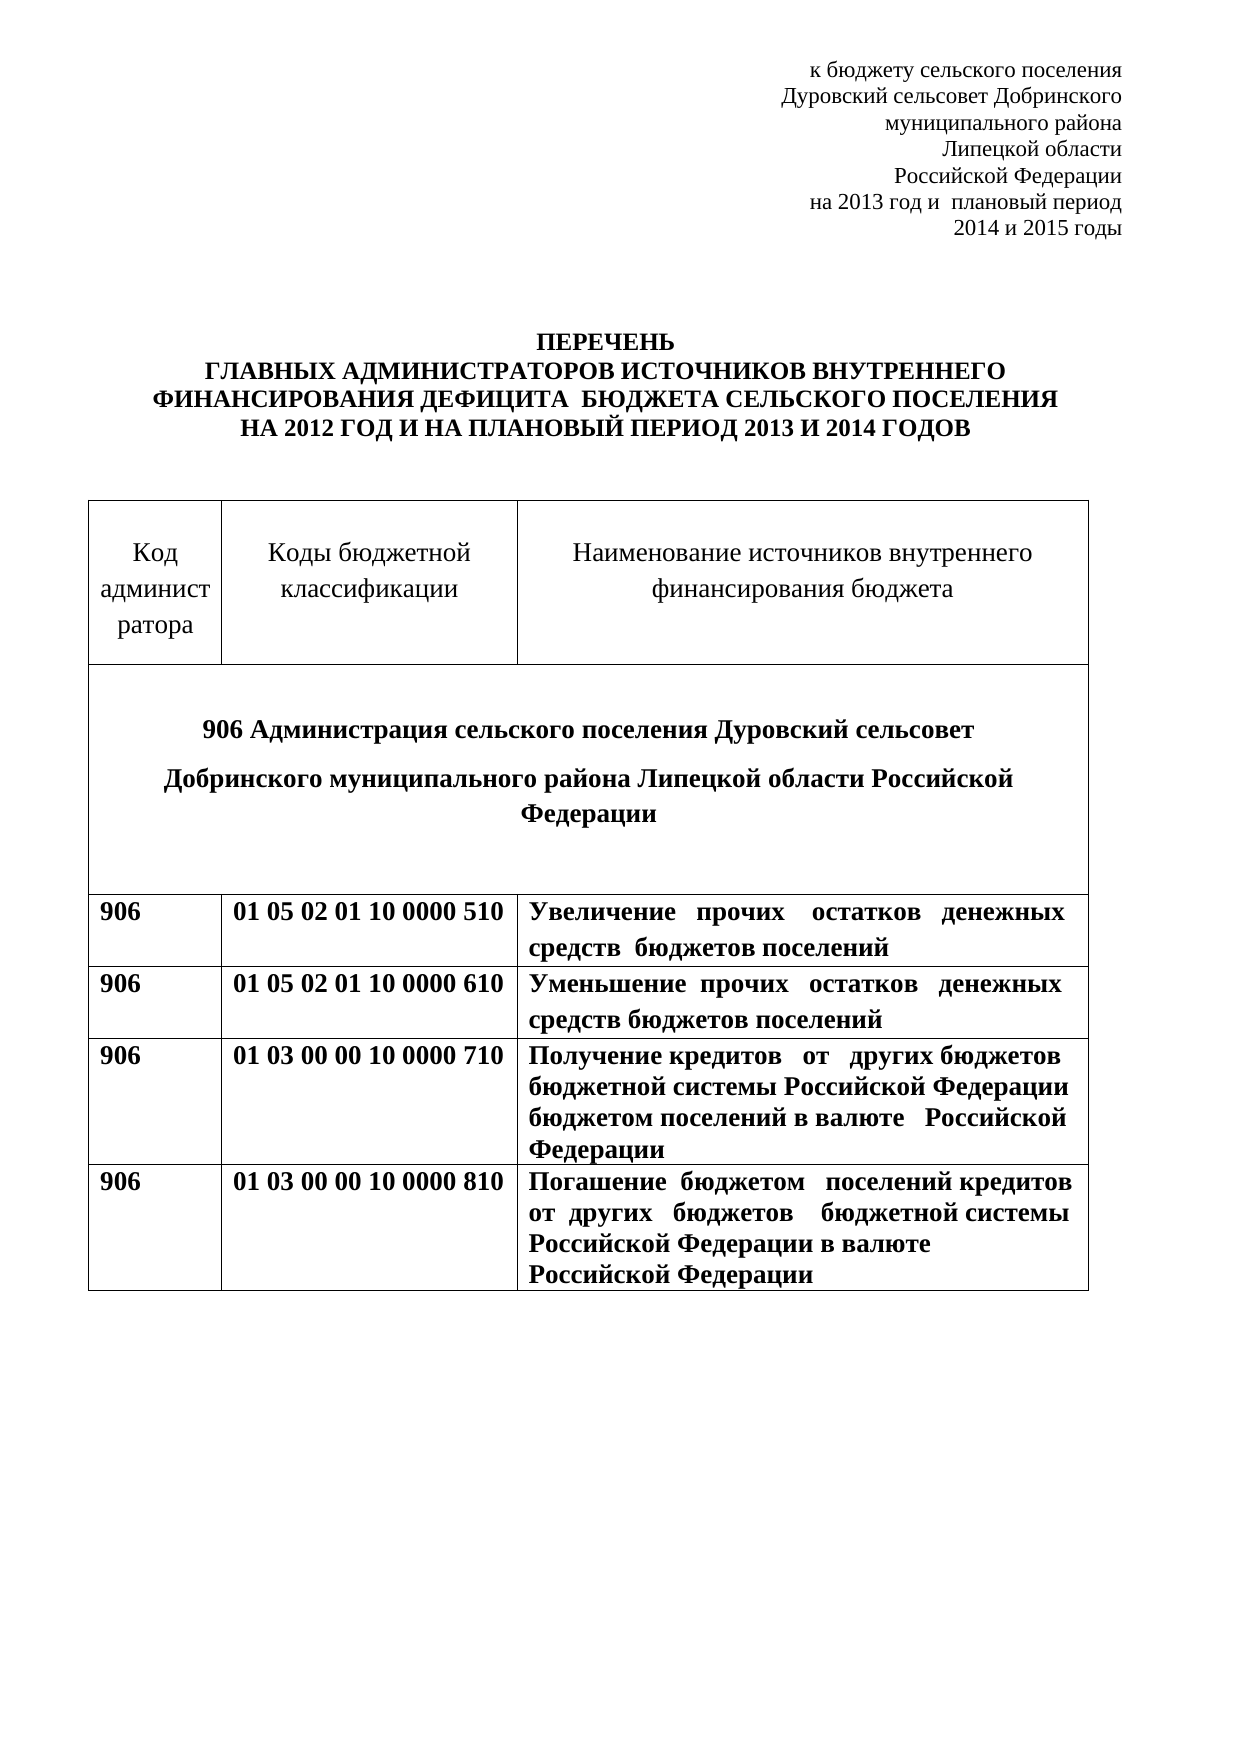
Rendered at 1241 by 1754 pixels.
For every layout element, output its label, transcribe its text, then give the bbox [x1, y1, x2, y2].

text НА 2012 ГОД И НА ПЛАНОВЫЙ ПЕРИОД 2013 И 2014 ГОДОВ [89, 413, 1122, 442]
table_cell 906 Администрация сельского поселения Дуровский сельсовет Добринского муниципального района Липецкой области Российской Федерации [89, 665, 1088, 894]
table_header Код администратора [89, 501, 221, 664]
text муниципального района [89, 109, 1122, 135]
table_cell 906 [89, 1165, 221, 1289]
table_cell Уменьшение прочих остатков денежных средств бюджетов поселений [518, 967, 1088, 1038]
table_cell 01 05 02 01 10 0000 610 [222, 967, 517, 1038]
text ГЛАВНЫХ АДМИНИСТРАТОРОВ ИСТОЧНИКОВ ВНУТРЕННЕГО [89, 356, 1122, 384]
table_cell Погашение бюджетом поселений кредитов от других бюджетов бюджетной системы Российской Федерации в валюте Российской Федерации [518, 1165, 1088, 1289]
text ПЕРЕЧЕНЬ [89, 327, 1122, 356]
text Российской Федерации [89, 162, 1122, 188]
text Дуровский сельсовет Добринского [89, 83, 1122, 109]
table_cell 906 [89, 967, 221, 1038]
table_cell 906 [89, 895, 221, 966]
text ФИНАНСИРОВАНИЯ ДЕФИЦИТА БЮДЖЕТА СЕЛЬСКОГО ПОСЕЛЕНИЯ [89, 384, 1122, 413]
table_cell 906 [89, 1039, 221, 1164]
text 2014 и 2015 годы [89, 214, 1122, 241]
table_cell Получение кредитов от других бюджетов бюджетной системы Российской Федерации бюджетом поселений в валюте Российской Федерации [518, 1039, 1088, 1164]
text на 2013 год и плановый период [89, 188, 1122, 214]
table_header Наименование источников внутреннего финансирования бюджета [518, 501, 1088, 664]
table_cell 01 03 00 00 10 0000 810 [222, 1165, 517, 1289]
table_cell Увеличение прочих остатков денежных средств бюджетов поселений [518, 895, 1088, 966]
text Липецкой области [89, 135, 1122, 162]
table_header Коды бюджетной классификации [222, 501, 517, 664]
table_cell 01 05 02 01 10 0000 510 [222, 895, 517, 966]
table_cell 01 03 00 00 10 0000 710 [222, 1039, 517, 1164]
text к бюджету сельского поселения [89, 56, 1122, 83]
